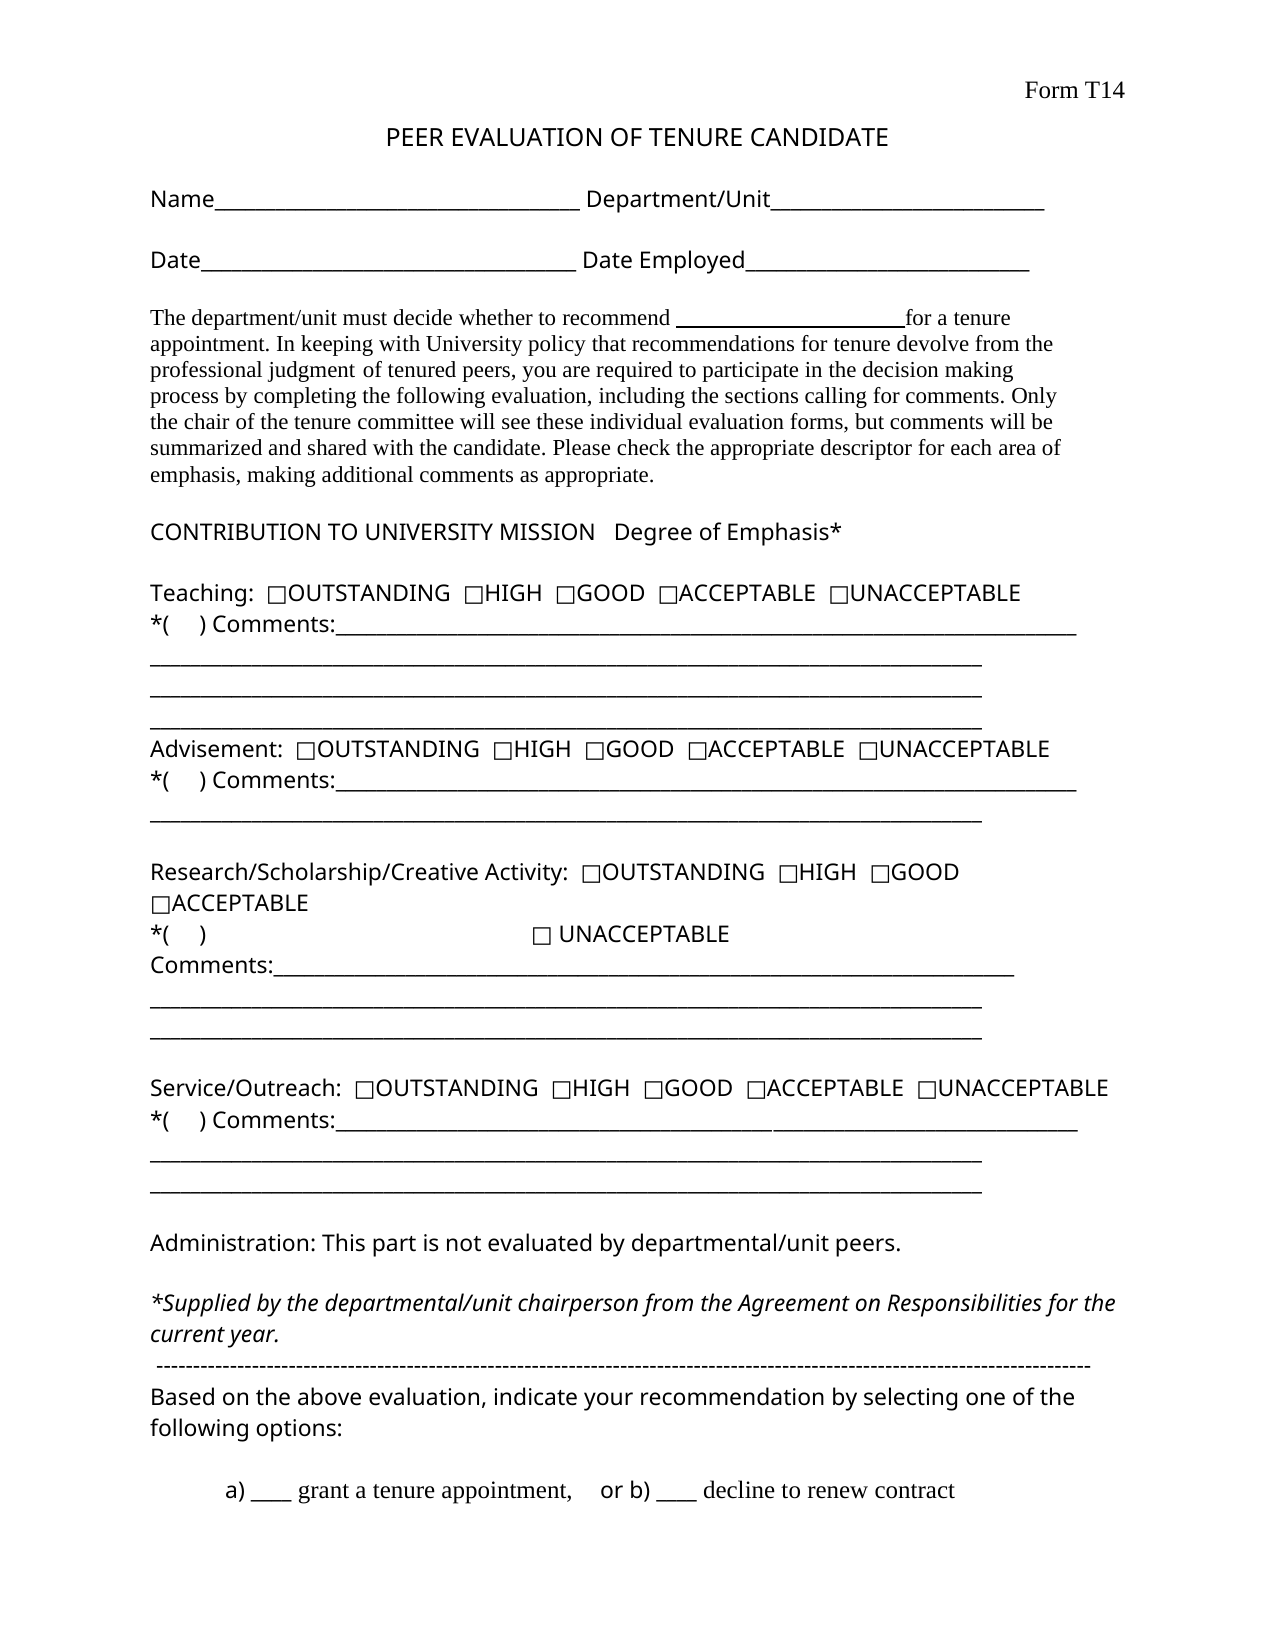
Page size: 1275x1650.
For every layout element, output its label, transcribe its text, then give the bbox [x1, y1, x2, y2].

text *( ) Comments:_________________________________________________________________________ __________________________________________________________________________________ [150, 764, 1125, 827]
text Based on the above evaluation, indicate your recommendation by selecting one of the following options: [150, 1381, 1125, 1443]
text Advisement: □OUTSTANDING □HIGH □GOOD □ACCEPTABLE □UNACCEPTABLE [150, 733, 1125, 764]
text Date_____________________________________ Date Employed____________________________ [150, 244, 1125, 275]
text *( ) □ UNACCEPTABLE Comments:_________________________________________________________________________ __________________________________________________________________________________ __________________________________________________________________________________ [150, 918, 1125, 1043]
text Research/Scholarship/Creative Activity: □OUTSTANDING □HIGH □GOOD □ACCEPTABLE [150, 856, 1125, 918]
text Name____________________________________ Department/Unit___________________________ [150, 183, 1125, 214]
text The department/unit must decide whether to recommend ____for a tenure appointment. In keeping with University policy that recommendations for tenure devolve from the professional judgment of tenured peers, you are required to participate in the decision making process by completing the following evaluation, including the sections calling for comments. Only the chair of the tenure committee will see these individual evaluation forms, but comments will be summarized and shared with the candidate. Please check the appropriate descriptor for each area of emphasis, making additional comments as appropriate. [150, 304, 1070, 487]
text *( ) Comments:_________________________________________________________________________ __________________________________________________________________________________ __________________________________________________________________________________ [150, 1104, 1125, 1197]
text ------------------------------------------------------------------------------------------------------------------------------- [150, 1349, 1125, 1381]
text a) ____ grant a tenure appointment, or b) ____ decline to renew contract [150, 1474, 1125, 1506]
text PEER EVALUATION OF TENURE CANDIDATE [150, 120, 1125, 154]
text __________________________________________________________________________________ __________________________________________________________________________________ [150, 670, 1125, 733]
text CONTRIBUTION TO UNIVERSITY MISSION Degree of Emphasis* [150, 516, 1125, 547]
text Teaching: □OUTSTANDING □HIGH □GOOD □ACCEPTABLE □UNACCEPTABLE [150, 577, 1125, 608]
text *( ) Comments:_________________________________________________________________________ __________________________________________________________________________________ [150, 608, 1125, 670]
text *Supplied by the departmental/unit chairperson from the Agreement on Responsibilities for the current year. [150, 1287, 1125, 1349]
text Administration: This part is not evaluated by departmental/unit peers. [150, 1227, 1125, 1258]
text Service/Outreach: □OUTSTANDING □HIGH □GOOD □ACCEPTABLE □UNACCEPTABLE [150, 1072, 1125, 1104]
